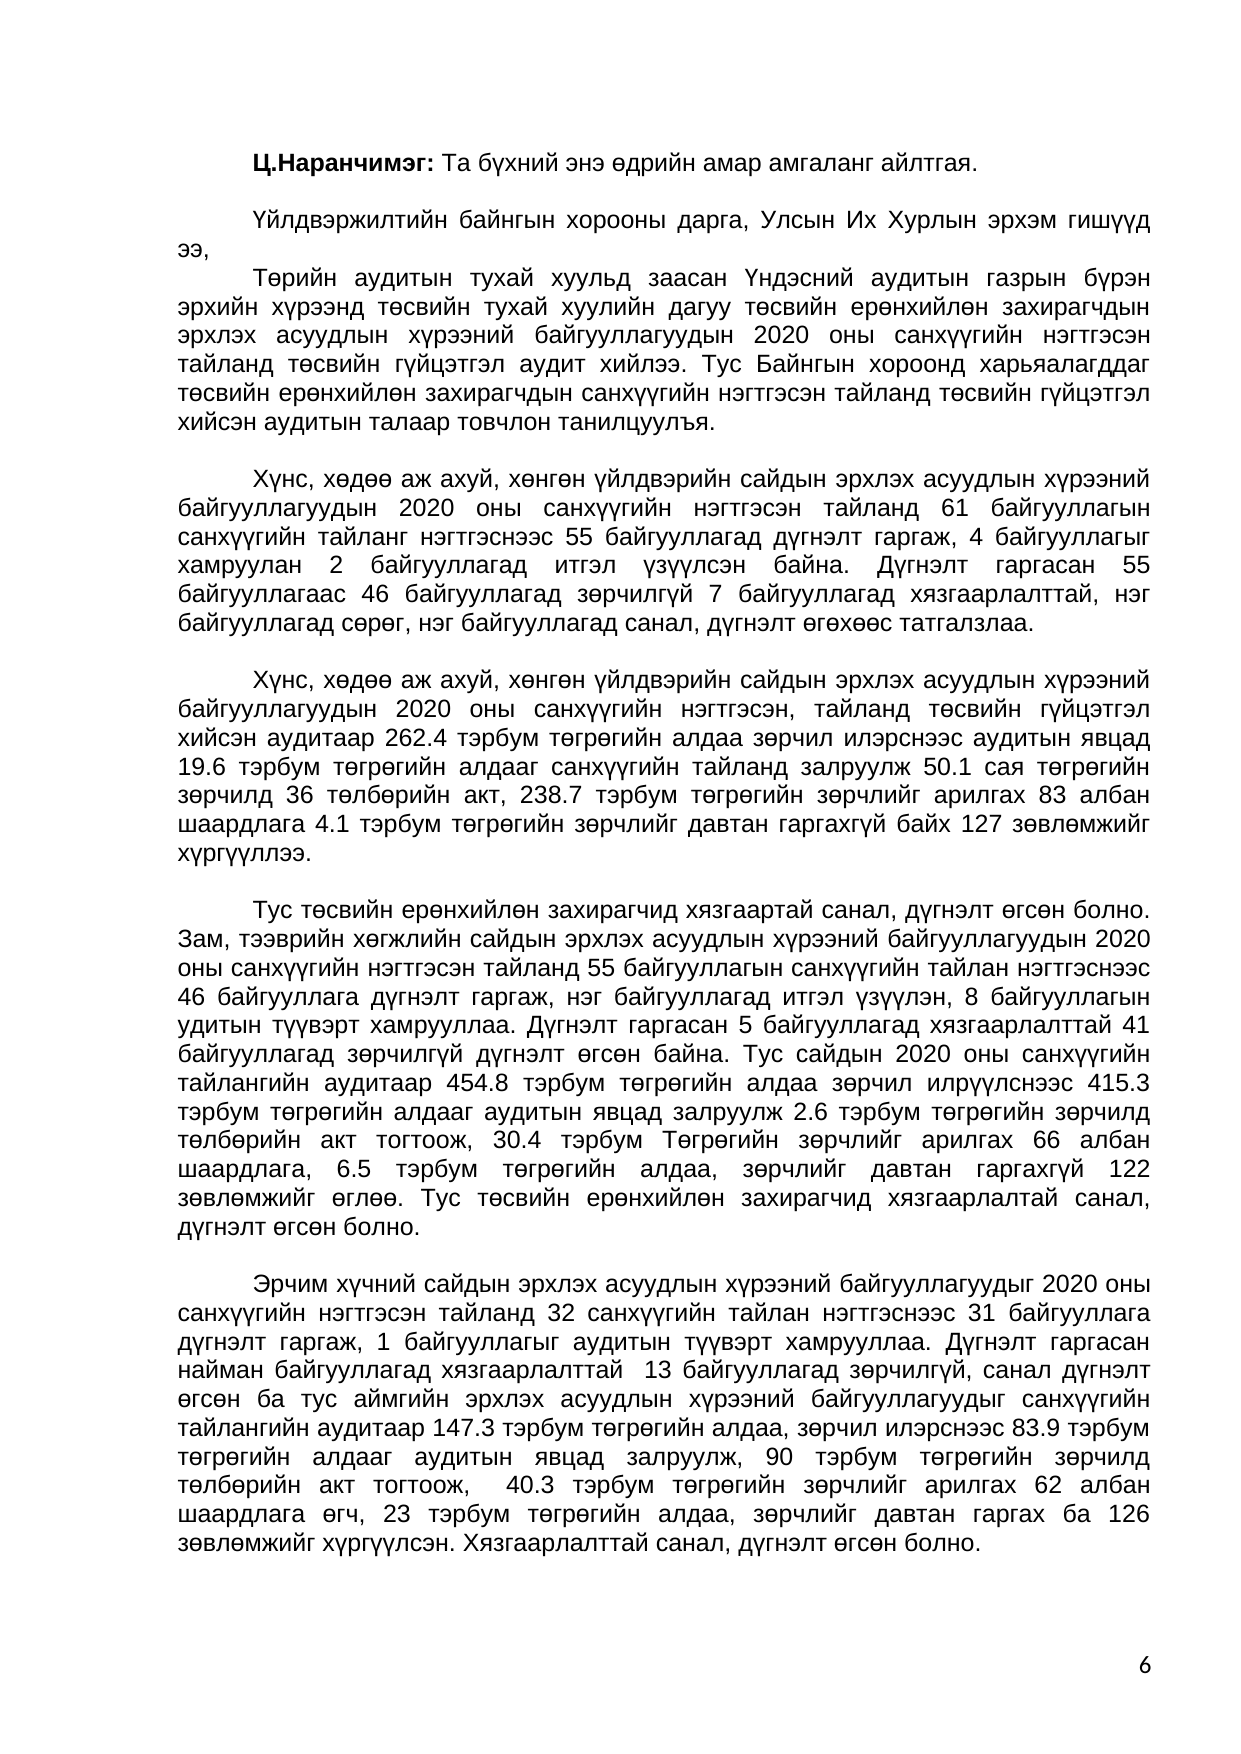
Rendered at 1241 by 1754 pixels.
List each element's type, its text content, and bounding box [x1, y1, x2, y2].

text Эрчим хүчний сайдын эрхлэх асуудлын хүрээний байгууллагуудыг 2020 оны санхүүгийн нэгтгэсэн тайланд 32 санхүүгийн тайлан нэгтгэснээс 31 байгууллага дүгнэлт гаргаж, 1 байгууллагыг аудитын түүвэрт хамрууллаа. Дүгнэлт гаргасан найман байгууллагад хязгаарлалттай 13 байгууллагад зөрчилгүй, санал дүгнэлт өгсөн ба тус аймгийн эрхлэх асуудлын хүрээний байгууллагуудыг санхүүгийн тайлангийн аудитаар 147.3 тэрбум төгрөгийн алдаа, зөрчил илэрснээс 83.9 тэрбум төгрөгийн алдааг аудитын явцад залруулж, 90 тэрбум төгрөгийн зөрчилд төлбөрийн акт тогтоож, 40.3 тэрбум төгрөгийн зөрчлийг арилгах 62 албан шаардлага өгч, 23 тэрбум төгрөгийн алдаа, зөрчлийг давтан гаргах ба 126 зөвлөмжийг хүргүүлсэн. Хязгаарлалттай санал, дүгнэлт өгсөн болно. [177, 1269, 1152, 1556]
text Үйлдвэржилтийн байнгын хорооны дарга, Улсын Их Хурлын эрхэм гишүүд ээ, [177, 205, 1152, 263]
text Ц.Наранчимэг: Та бүхний энэ өдрийн амар амгаланг айлтгая. [177, 148, 1152, 176]
text Хүнс, хөдөө аж ахуй, хөнгөн үйлдвэрийн сайдын эрхлэх асуудлын хүрээний байгууллагуудын 2020 оны санхүүгийн нэгтгэсэн тайланд 61 байгууллагын санхүүгийн тайланг нэгтгэснээс 55 байгууллагад дүгнэлт гаргаж, 4 байгууллагыг хамруулан 2 байгууллагад итгэл үзүүлсэн байна. Дүгнэлт гаргасан 55 байгууллагаас 46 байгууллагад зөрчилгүй 7 байгууллагад хязгаарлалттай, нэг байгууллагад сөрөг, нэг байгууллагад санал, дүгнэлт өгөхөөс татгалзлаа. [177, 464, 1152, 636]
text Төрийн аудитын тухай хуульд заасан Үндэсний аудитын газрын бүрэн эрхийн хүрээнд төсвийн тухай хуулийн дагуу төсвийн ерөнхийлөн захирагчдын эрхлэх асуудлын хүрээний байгууллагуудын 2020 оны санхүүгийн нэгтгэсэн тайланд төсвийн гүйцэтгэл аудит хийлээ. Тус Байнгын хороонд харьяалагддаг төсвийн ерөнхийлөн захирагчдын санхүүгийн нэгтгэсэн тайланд төсвийн гүйцэтгэл хийсэн аудитын талаар товчлон танилцуулъя. [177, 263, 1152, 435]
text Хүнс, хөдөө аж ахуй, хөнгөн үйлдвэрийн сайдын эрхлэх асуудлын хүрээний байгууллагуудын 2020 оны санхүүгийн нэгтгэсэн, тайланд төсвийн гүйцэтгэл хийсэн аудитаар 262.4 тэрбум төгрөгийн алдаа зөрчил илэрснээс аудитын явцад 19.6 тэрбум төгрөгийн алдааг санхүүгийн тайланд залруулж 50.1 сая төгрөгийн зөрчилд 36 төлбөрийн акт, 238.7 тэрбум төгрөгийн зөрчлийг арилгах 83 албан шаардлага 4.1 тэрбум төгрөгийн зөрчлийг давтан гаргахгүй байх 127 зөвлөмжийг хүргүүллээ. [177, 665, 1152, 866]
text Тус төсвийн ерөнхийлөн захирагчид хязгаартай санал, дүгнэлт өгсөн болно. Зам, тээврийн хөгжлийн сайдын эрхлэх асуудлын хүрээний байгууллагуудын 2020 оны санхүүгийн нэгтгэсэн тайланд 55 байгууллагын санхүүгийн тайлан нэгтгэснээс 46 байгууллага дүгнэлт гаргаж, нэг байгууллагад итгэл үзүүлэн, 8 байгууллагын удитын түүвэрт хамрууллаа. Дүгнэлт гаргасан 5 байгууллагад хязгаарлалттай 41 байгууллагад зөрчилгүй дүгнэлт өгсөн байна. Тус сайдын 2020 оны санхүүгийн тайлангийн аудитаар 454.8 тэрбум төгрөгийн алдаа зөрчил илрүүлснээс 415.3 тэрбум төгрөгийн алдааг аудитын явцад залруулж 2.6 тэрбум төгрөгийн зөрчилд төлбөрийн акт тогтоож, 30.4 тэрбум Төгрөгийн зөрчлийг арилгах 66 албан шаардлага, 6.5 тэрбум төгрөгийн алдаа, зөрчлийг давтан гаргахгүй 122 зөвлөмжийг өглөө. Тус төсвийн ерөнхийлөн захирагчид хязгаарлалтай санал, дүгнэлт өгсөн болно. [177, 895, 1152, 1240]
